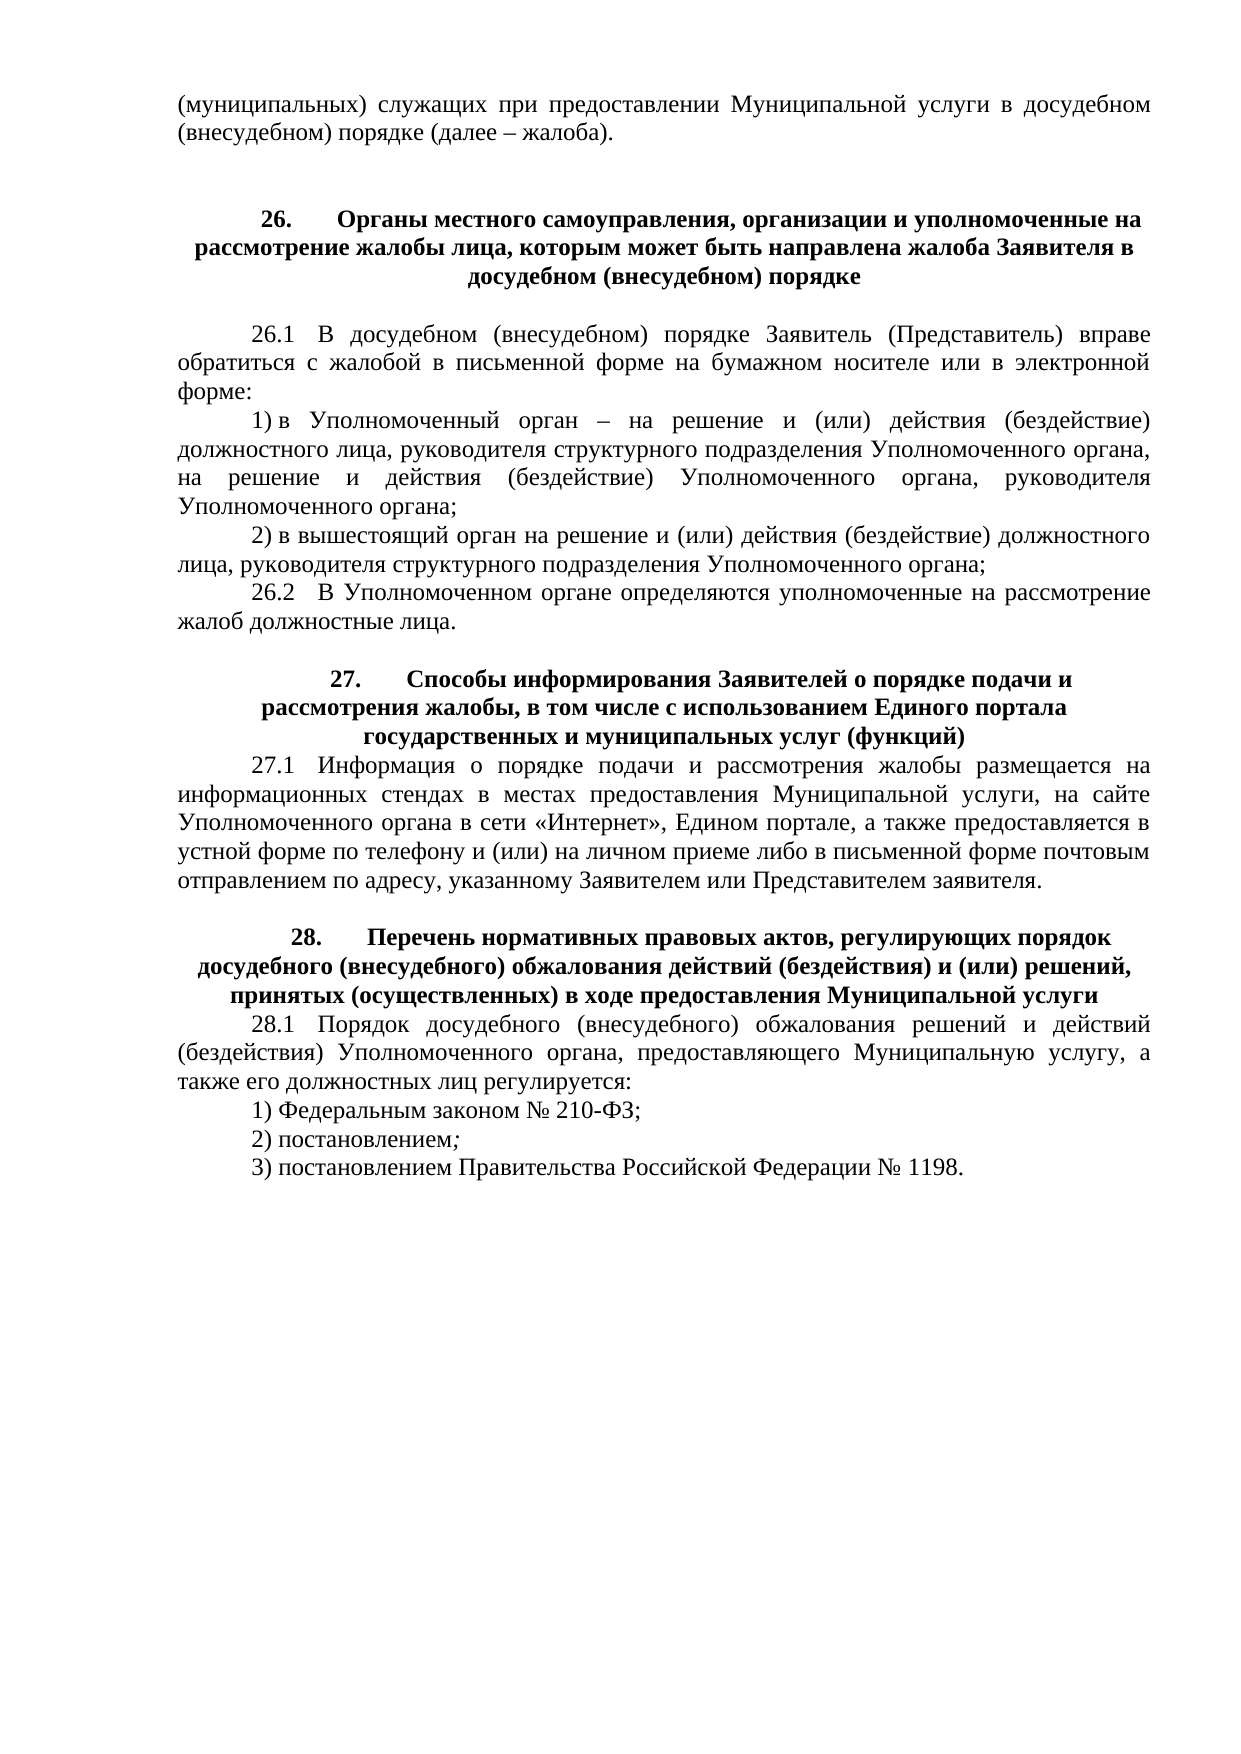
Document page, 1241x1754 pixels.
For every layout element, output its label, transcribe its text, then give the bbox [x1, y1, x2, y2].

text 2) в вышестоящий орган на решение и (или) действия (бездействие) должностного лица, руководителя структурного подразделения Уполномоченного органа; [177, 520, 1151, 577]
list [177, 89, 1151, 146]
list В Уполномоченном органе определяются уполномоченные на рассмотрение жалоб должностные лица. [177, 577, 1151, 635]
text 1) Федеральным законом № 210-ФЗ; [177, 1095, 1151, 1124]
text 2) постановлением; [177, 1124, 1151, 1152]
subtitle Органы местного самоуправления, организации и уполномоченные на рассмотрение жалобы лица, которым может быть направлена жалоба Заявителя в досудебном (внесудебном) порядке [177, 204, 1151, 290]
subtitle Перечень нормативных правовых актов, регулирующих порядок досудебного (внесудебного) обжалования действий (бездействия) и (или) решений, принятых (осуществленных) в ходе предоставления Муниципальной услуги [177, 922, 1151, 1009]
subtitle Способы информирования Заявителей о порядке подачи и рассмотрения жалобы, в том числе с использованием Единого портала государственных и муниципальных услуг (функций) [177, 664, 1151, 750]
list В досудебном (внесудебном) порядке Заявитель (Представитель) вправе обратиться с жалобой в письменной форме на бумажном носителе или в электронной форме: [177, 319, 1151, 405]
list Информация о порядке подачи и рассмотрения жалобы размещается на информационных стендах в местах предоставления Муниципальной услуги, на сайте Уполномоченного органа в сети «Интернет», Едином портале, а также предоставляется в устной форме по телефону и (или) на личном приеме либо в письменной форме почтовым отправлением по адресу, указанному Заявителем или Представителем заявителя. [177, 750, 1151, 894]
text 1) в Уполномоченный орган – на решение и (или) действия (бездействие) должностного лица, руководителя структурного подразделения Уполномоченного органа, на решение и действия (бездействие) Уполномоченного органа, руководителя Уполномоченного органа; [177, 405, 1151, 520]
text 3) постановлением Правительства Российской Федерации № 1198. [177, 1152, 1151, 1181]
list Порядок досудебного (внесудебного) обжалования решений и действий (бездействия) Уполномоченного органа, предоставляющего Муниципальную услугу, а также его должностных лиц регулируется: [177, 1009, 1151, 1095]
